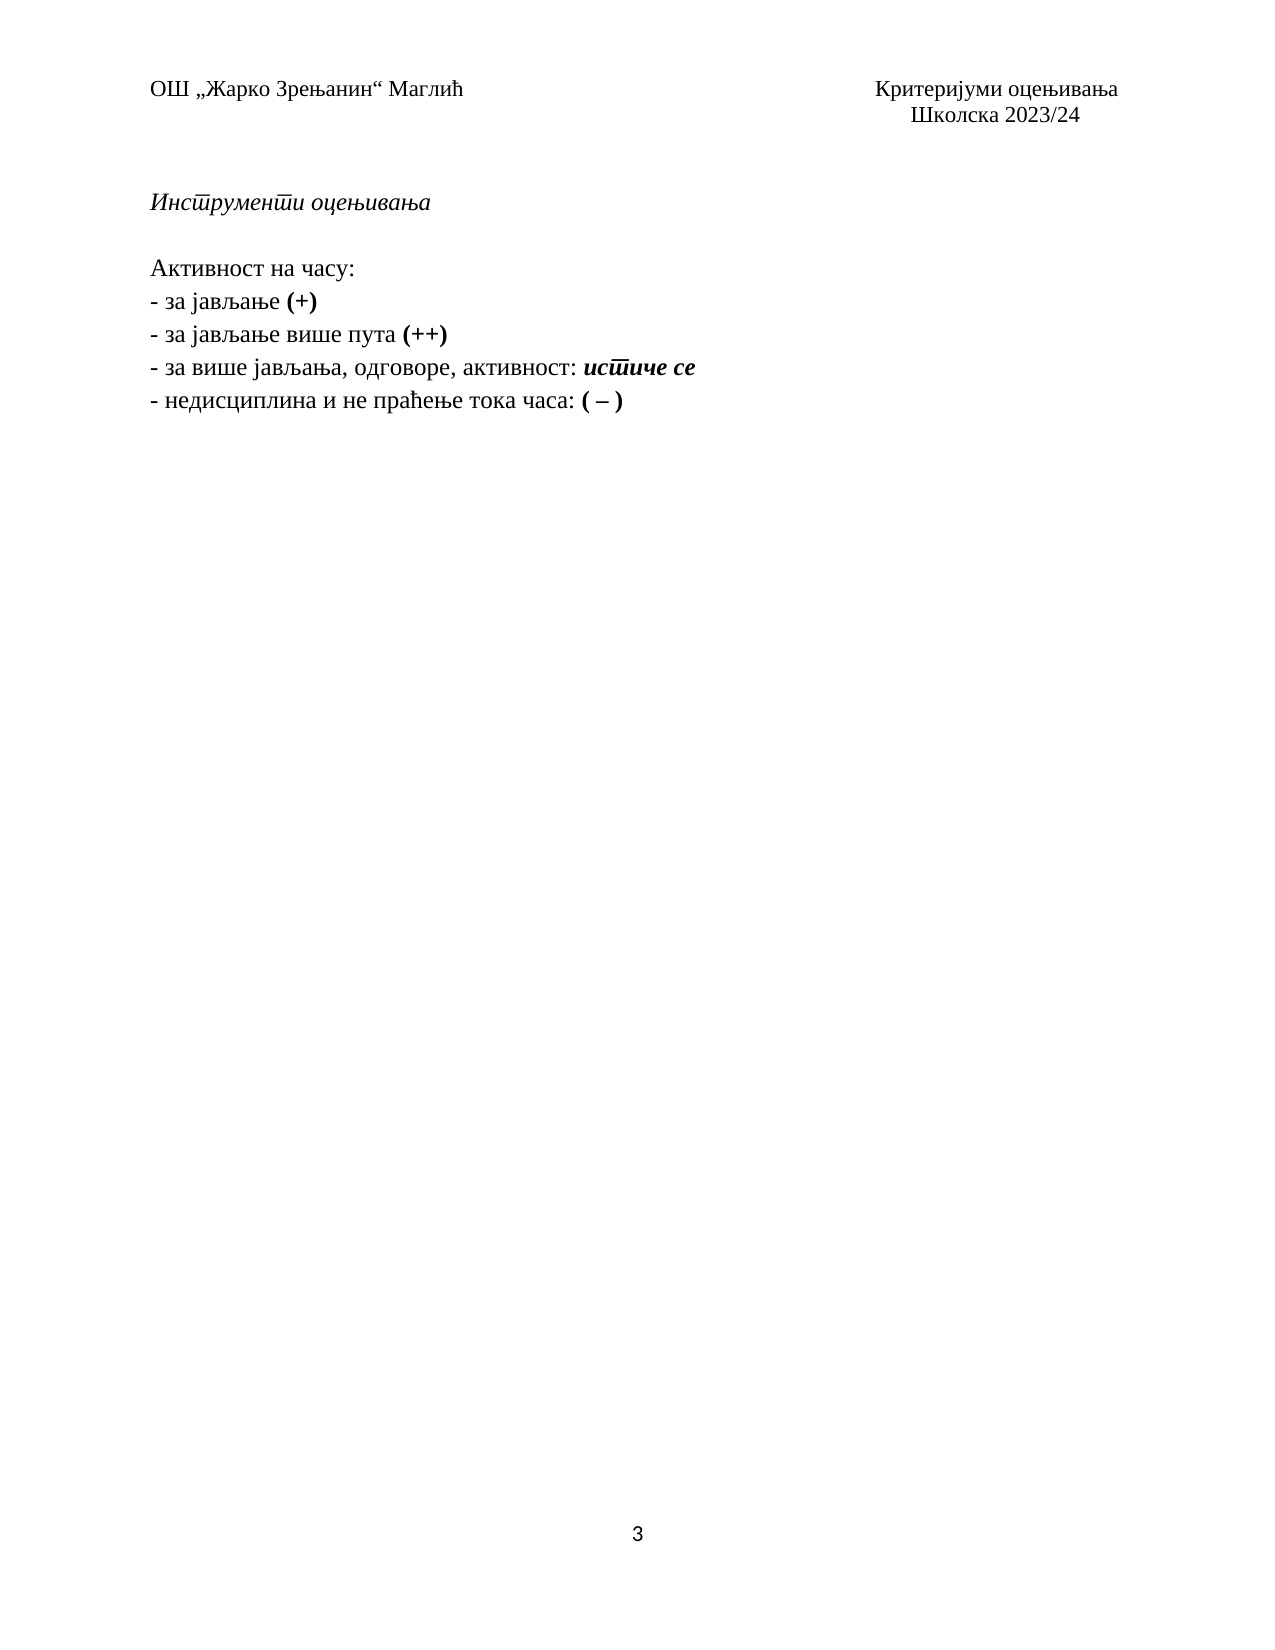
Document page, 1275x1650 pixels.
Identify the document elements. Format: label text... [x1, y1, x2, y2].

text - за јављање више пута (++) [150, 319, 1125, 348]
text Инструменти оцењивања [150, 187, 1125, 216]
text Активност на часу: [150, 253, 1125, 282]
text - недисциплина и не праћење тока часа: ( – ) [150, 385, 1125, 414]
text - за јављање (+) [150, 286, 1125, 315]
text - за више јављања, одговоре, активност: истиче се [150, 352, 1125, 381]
